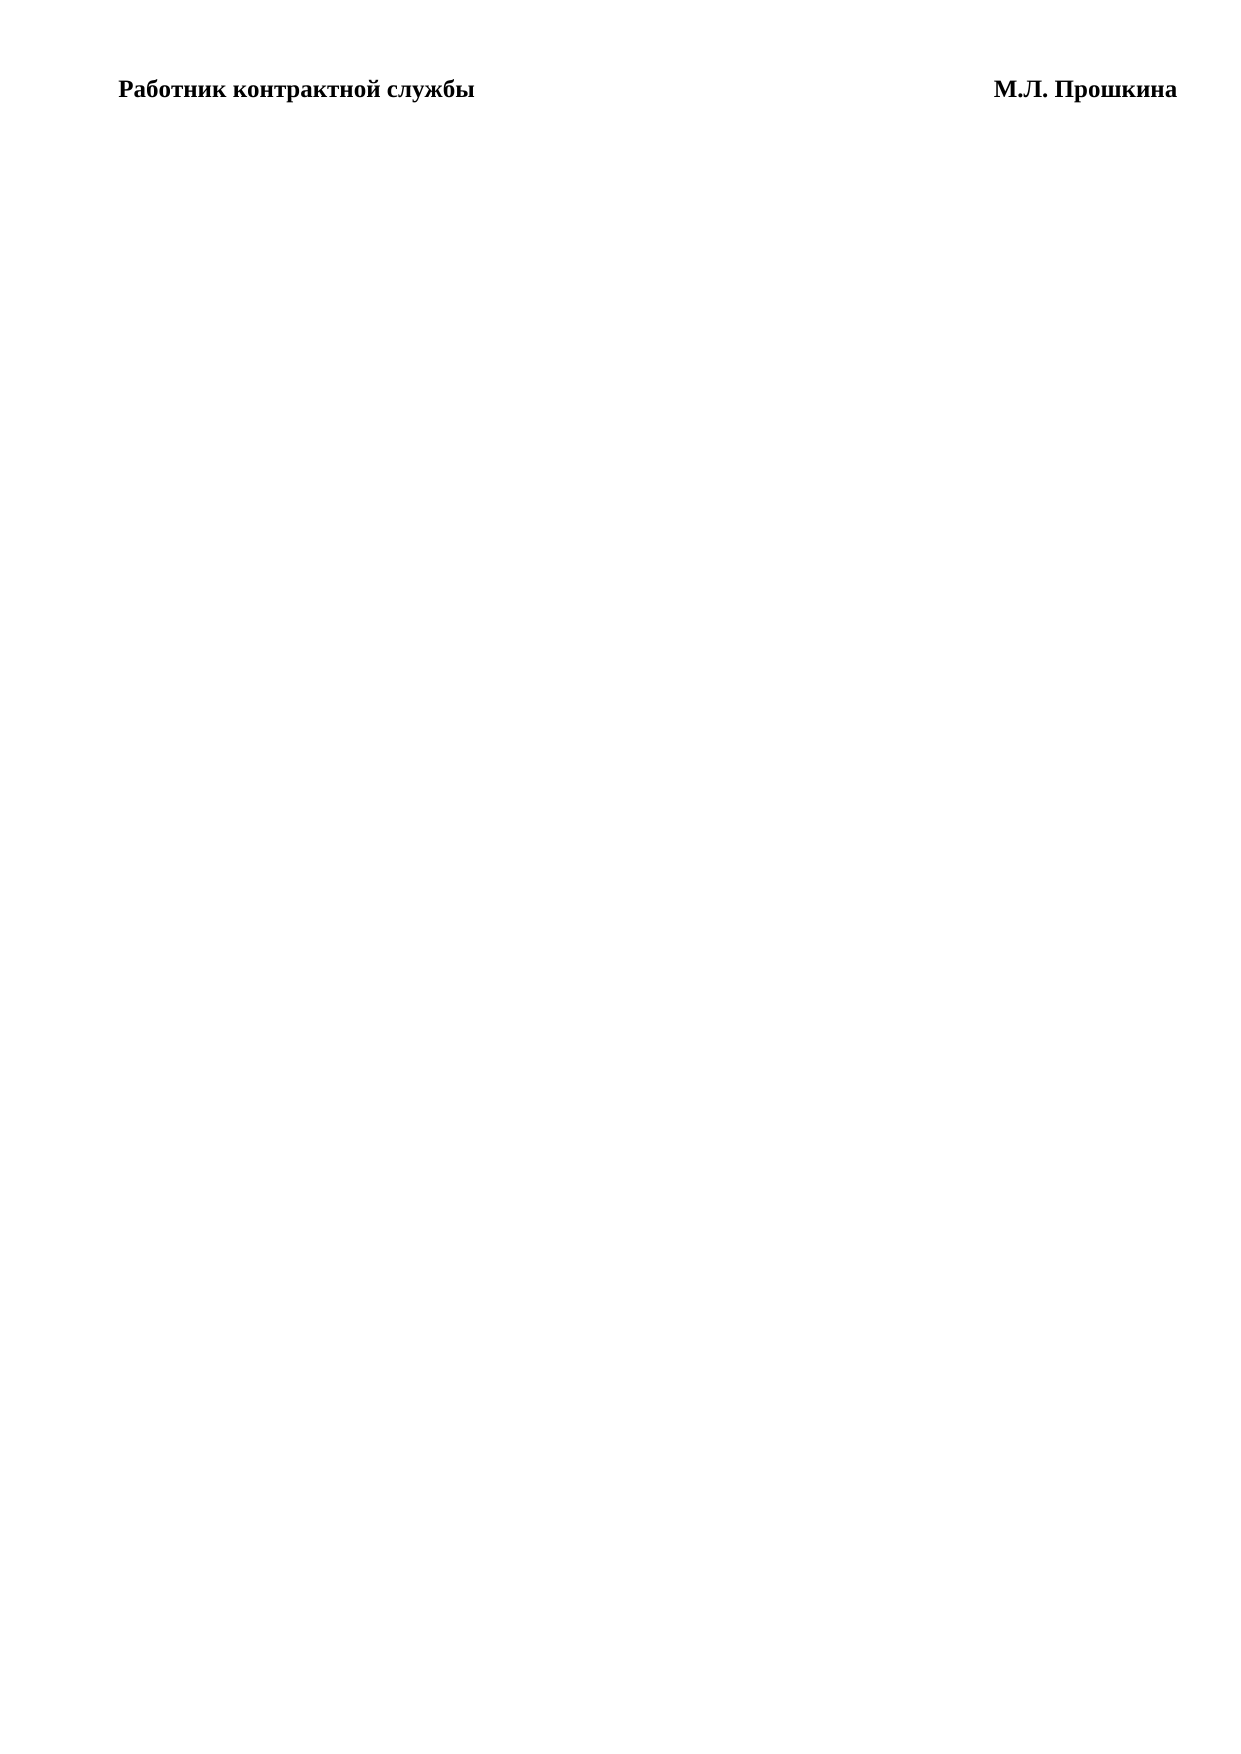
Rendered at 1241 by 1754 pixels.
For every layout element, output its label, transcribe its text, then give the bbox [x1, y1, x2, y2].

text Работник контрактной службы М.Л. Прошкина [118, 74, 1181, 103]
